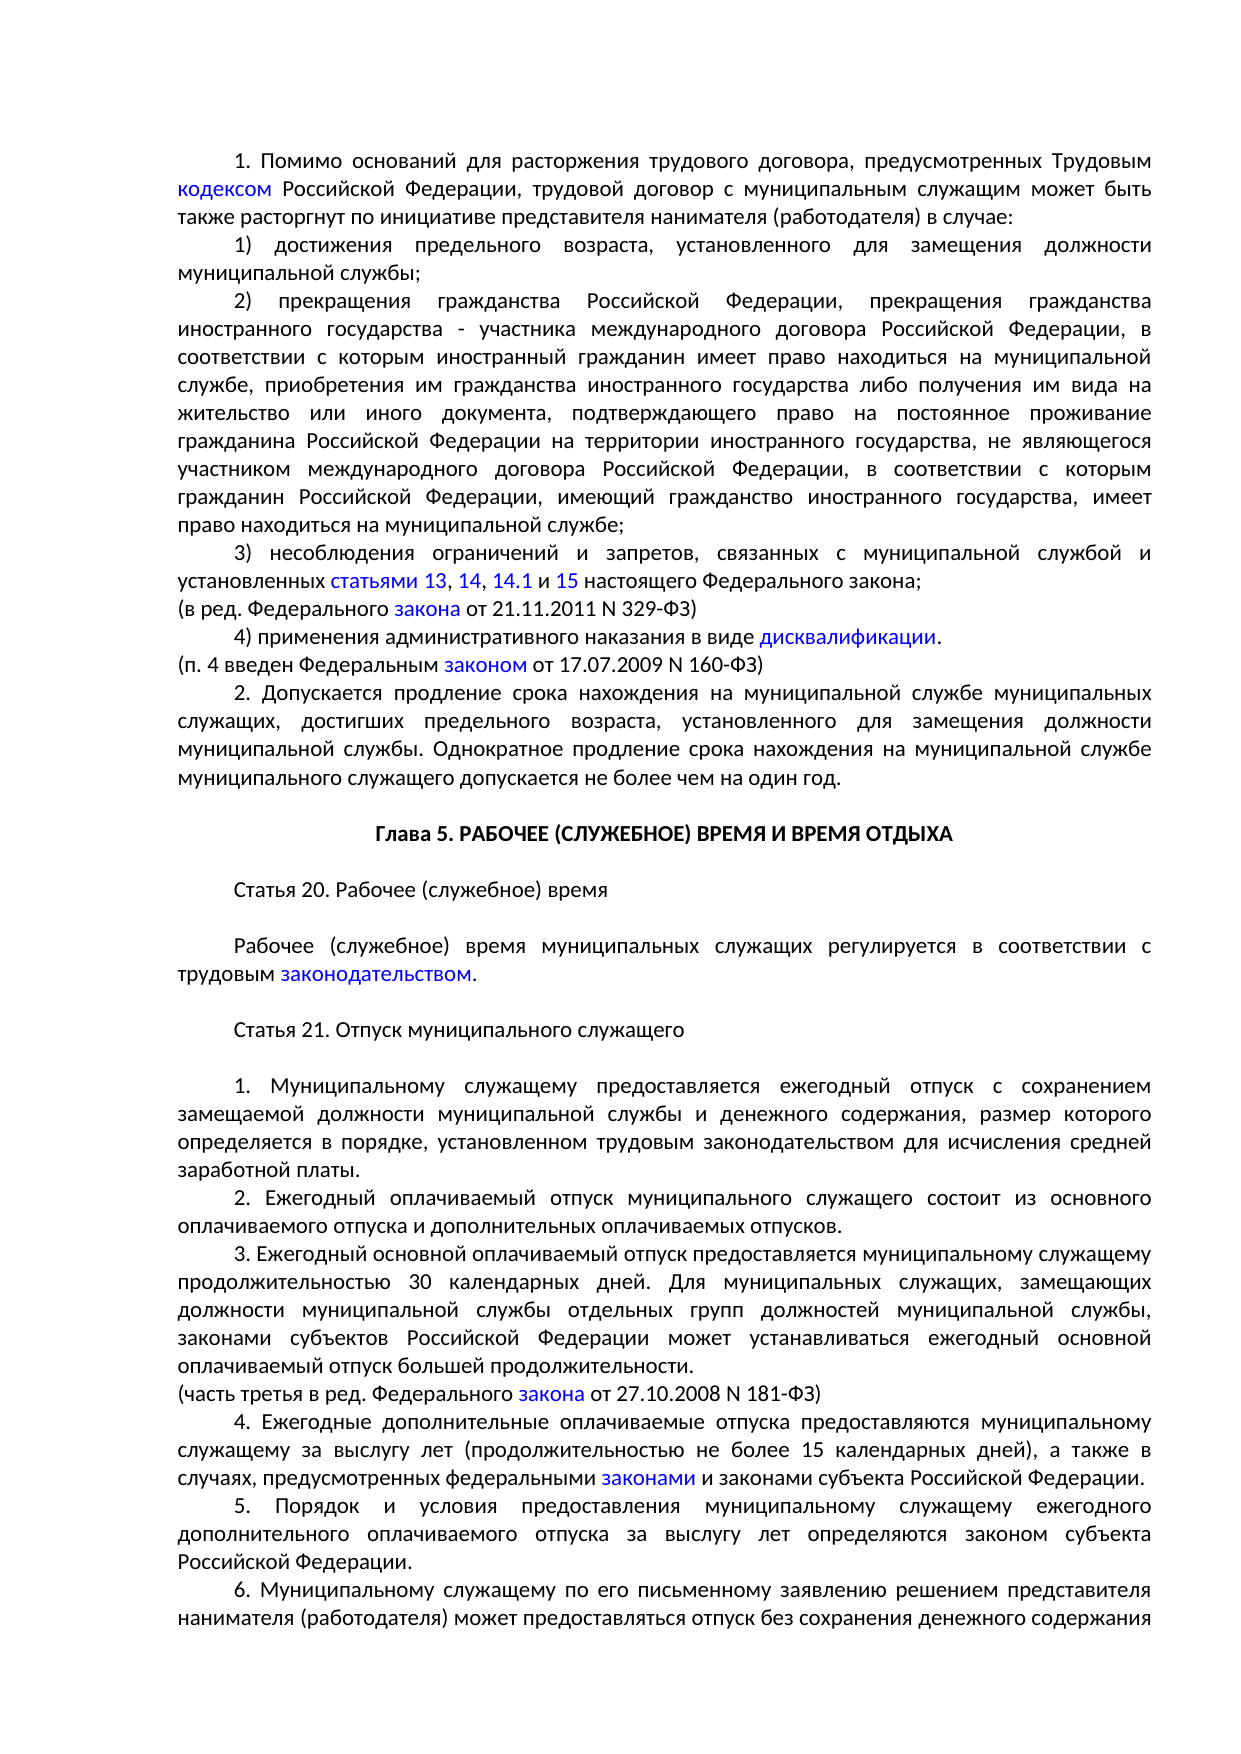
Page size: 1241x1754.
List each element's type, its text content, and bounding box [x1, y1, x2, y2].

text 5. Порядок и условия предоставления муниципальному служащему ежегодного дополнительного оплачиваемого отпуска за выслугу лет определяются законом субъекта Российской Федерации. [177, 1491, 1152, 1575]
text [177, 1575, 1152, 1631]
text Статья 20. Рабочее (служебное) время [177, 875, 1152, 903]
text 1) достижения предельного возраста, установленного для замещения должности муниципальной службы; [177, 230, 1152, 286]
text Статья 21. Отпуск муниципального служащего [177, 1015, 1152, 1043]
text 3) несоблюдения ограничений и запретов, связанных с муниципальной службой и установленных статьями 13, 14, 14.1 и 15 настоящего Федерального закона; [177, 538, 1152, 594]
text Рабочее (служебное) время муниципальных служащих регулируется в соответствии с трудовым законодательством. [177, 931, 1152, 987]
text 4) применения административного наказания в виде дисквалификации. [177, 622, 1152, 651]
text 3. Ежегодный основной оплачиваемый отпуск предоставляется муниципальному служащему продолжительностью 30 календарных дней. Для муниципальных служащих, замещающих должности муниципальной службы отдельных групп должностей муниципальной службы, законами субъектов Российской Федерации может устанавливаться ежегодный основной оплачиваемый отпуск большей продолжительности. [177, 1239, 1152, 1379]
text 2. Ежегодный оплачиваемый отпуск муниципального служащего состоит из основного оплачиваемого отпуска и дополнительных оплачиваемых отпусков. [177, 1183, 1152, 1239]
text 4. Ежегодные дополнительные оплачиваемые отпуска предоставляются муниципальному служащему за выслугу лет (продолжительностью не более 15 календарных дней), а также в случаях, предусмотренных федеральными законами и законами субъекта Российской Федерации. [177, 1407, 1152, 1491]
text 2) прекращения гражданства Российской Федерации, прекращения гражданства иностранного государства - участника международного договора Российской Федерации, в соответствии с которым иностранный гражданин имеет право находиться на муниципальной службе, приобретения им гражданства иностранного государства либо получения им вида на жительство или иного документа, подтверждающего право на постоянное проживание гражданина Российской Федерации на территории иностранного государства, не являющегося участником международного договора Российской Федерации, в соответствии с которым гражданин Российской Федерации, имеющий гражданство иностранного государства, имеет право находиться на муниципальной службе; [177, 286, 1152, 538]
text (п. 4 введен Федеральным законом от 17.07.2009 N 160-ФЗ) [177, 651, 1152, 678]
text (в ред. Федерального закона от 21.11.2011 N 329-ФЗ) [177, 594, 1152, 622]
text 1. Муниципальному служащему предоставляется ежегодный отпуск с сохранением замещаемой должности муниципальной службы и денежного содержания, размер которого определяется в порядке, установленном трудовым законодательством для исчисления средней заработной платы. [177, 1071, 1152, 1183]
text 2. Допускается продление срока нахождения на муниципальной службе муниципальных служащих, достигших предельного возраста, установленного для замещения должности муниципальной службы. Однократное продление срока нахождения на муниципальной службе муниципального служащего допускается не более чем на один год. [177, 678, 1152, 791]
text (часть третья в ред. Федерального закона от 27.10.2008 N 181-ФЗ) [177, 1379, 1152, 1407]
title Глава 5. РАБОЧЕЕ (СЛУЖЕБНОЕ) ВРЕМЯ И ВРЕМЯ ОТДЫХА [177, 819, 1152, 847]
text 1. Помимо оснований для расторжения трудового договора, предусмотренных Трудовым кодексом Российской Федерации, трудовой договор с муниципальным служащим может быть также расторгнут по инициативе представителя нанимателя (работодателя) в случае: [177, 146, 1152, 230]
